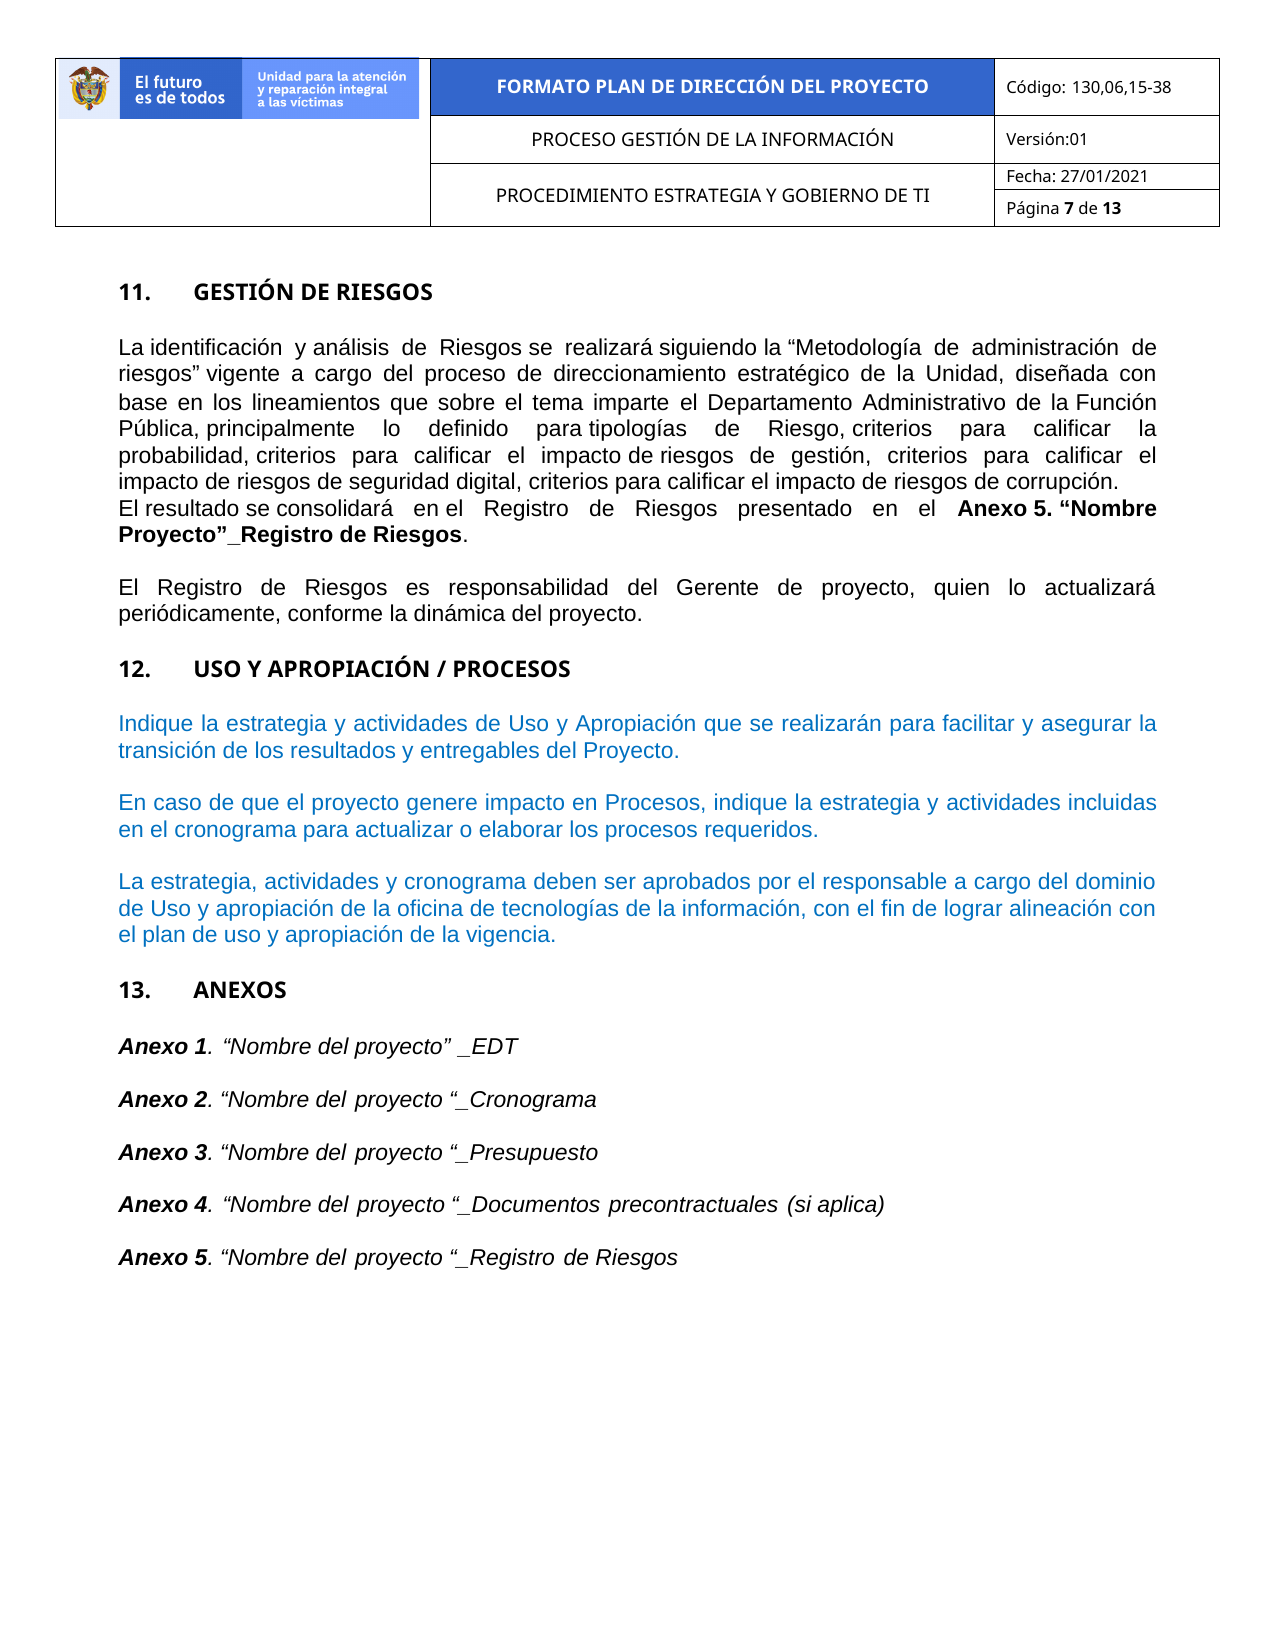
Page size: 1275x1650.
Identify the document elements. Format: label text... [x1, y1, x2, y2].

text El resultado se consolidará en el Registro de Riesgos presentado en el Anexo 5. “Nombre Proyecto”_Registro de Riesgos. [118, 494, 1157, 547]
list GESTIÓN DE RIESGOS [118, 276, 1157, 308]
picture [58, 59, 420, 119]
text Anexo 1. “Nombre del proyecto” _EDT [118, 1033, 1157, 1059]
text En caso de que el proyecto genere impacto en Procesos, indique la estrategia y actividades incluidas en el cronograma para actualizar o elaborar los procesos requeridos. [118, 789, 1157, 842]
text El Registro de Riesgos es responsabilidad del Gerente de proyecto, quien lo actualizará periódicamente, conforme la dinámica del proyecto. [118, 573, 1157, 626]
text Anexo 5. “Nombre del proyecto “_Registro de Riesgos [118, 1244, 1157, 1270]
text Anexo 4. “Nombre del proyecto “_Documentos precontractuales (si aplica) [118, 1191, 1157, 1217]
text Anexo 2. “Nombre del proyecto “_Cronograma [118, 1086, 1157, 1112]
text La identificación y análisis de Riesgos se realizará siguiendo la “Metodología de administración de riesgos” vigente a cargo del proceso de direccionamiento estratégico de la Unidad, diseñada con base en los lineamientos que sobre el tema imparte el Departamento Administrativo de la Función Pública, principalmente lo definido para tipologías de Riesgo, criterios para calificar la probabilidad, criterios para calificar el impacto de riesgos de gestión, criterios para calificar el impacto de riesgos de seguridad digital, criterios para calificar el impacto de riesgos de corrupción. [118, 334, 1157, 494]
text La estrategia, actividades y cronograma deben ser aprobados por el responsable a cargo del dominio de Uso y apropiación de la oficina de tecnologías de la información, con el fin de lograr alineación con el plan de uso y apropiación de la vigencia. [118, 868, 1157, 947]
list ANEXOS [118, 974, 1157, 1005]
text Anexo 3. “Nombre del proyecto “_Presupuesto [118, 1138, 1157, 1165]
list USO Y APROPIACIÓN / PROCESOS [118, 653, 1157, 684]
text Indique la estrategia y actividades de Uso y Apropiación que se realizarán para facilitar y asegurar la transición de los resultados y entregables del Proyecto. [118, 710, 1157, 763]
